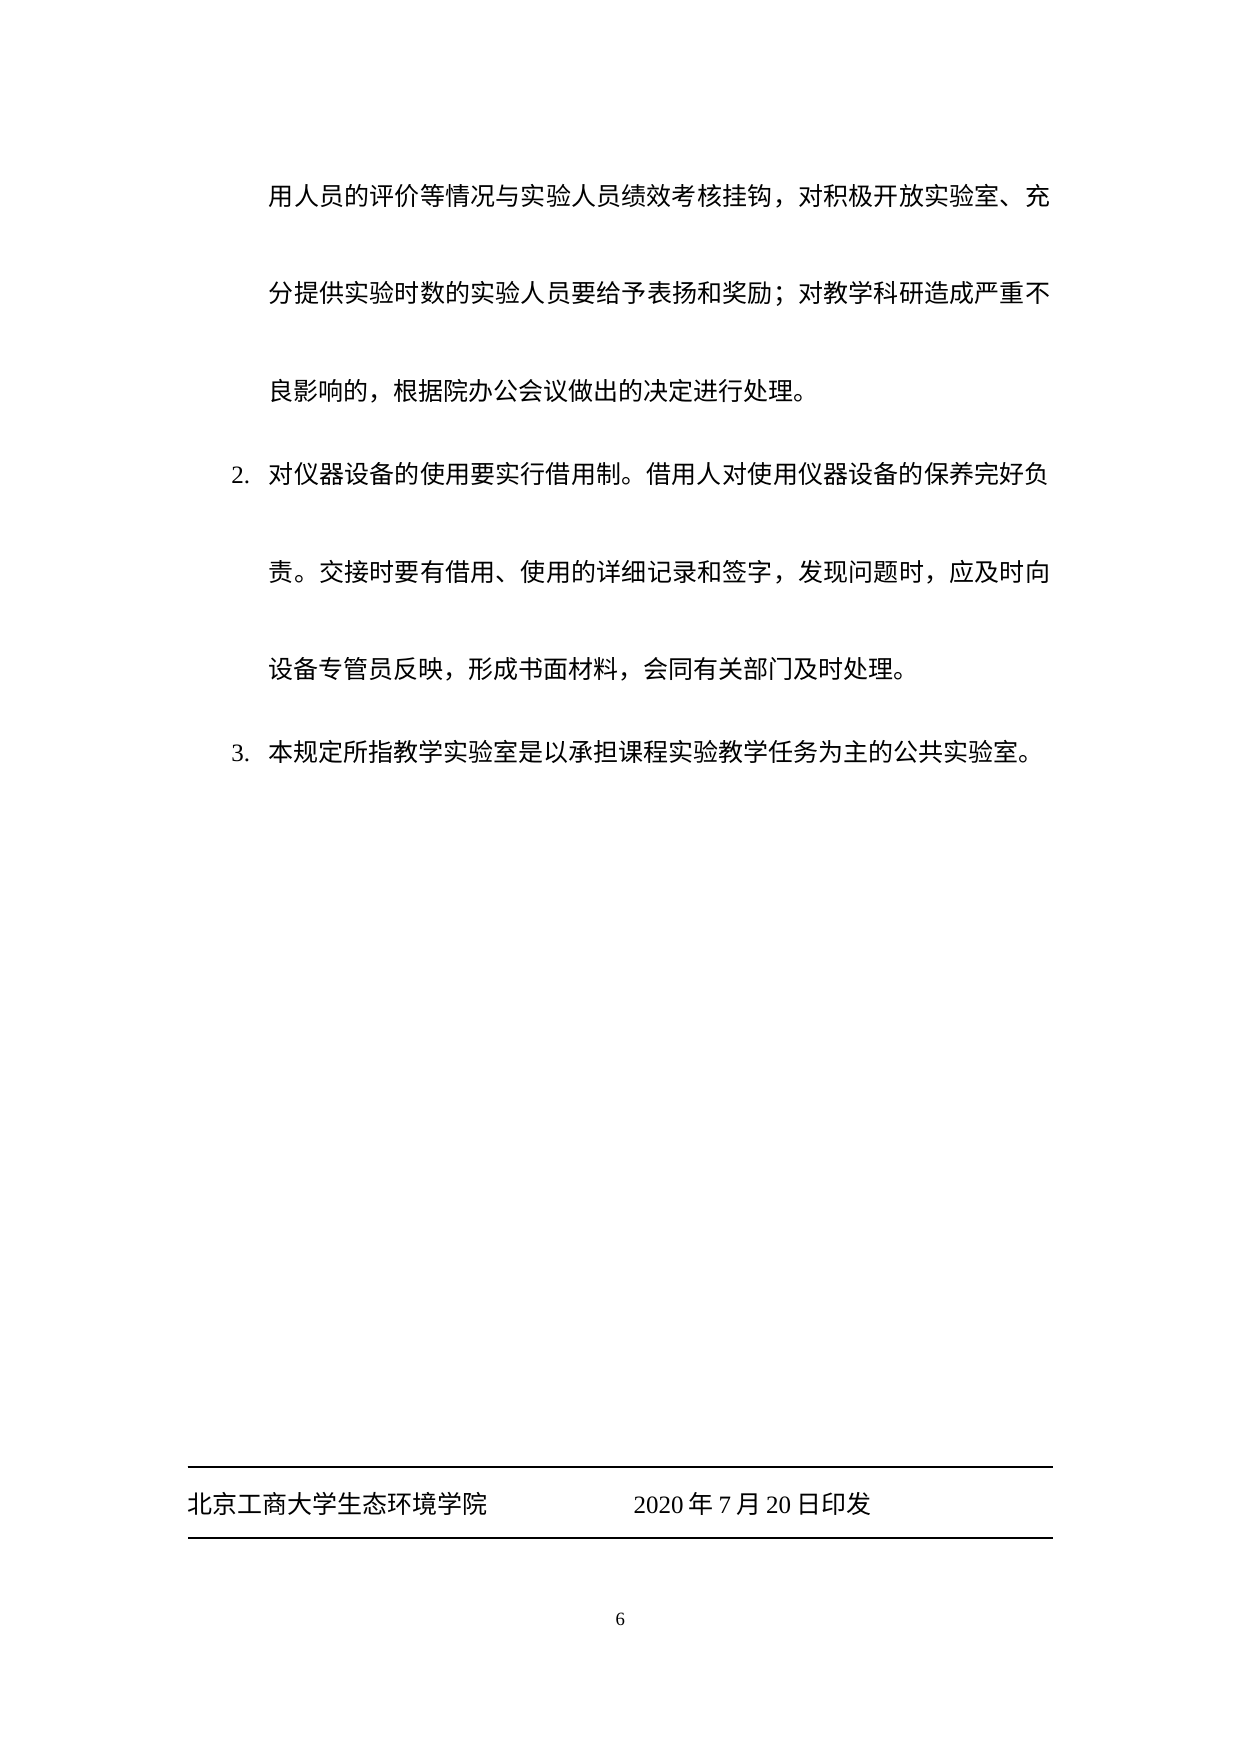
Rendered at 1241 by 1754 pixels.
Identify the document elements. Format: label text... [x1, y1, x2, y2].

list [231, 162, 1053, 422]
text 北京工商大学生态环境学院 2020年7月20日印发 [187, 1467, 1053, 1539]
list 对仪器设备的使用要实行借用制。借用人对使用仪器设备的保养完好负责。交接时要有借用、使用的详细记录和签字，发现问题时，应及时向设备专管员反映，形成书面材料，会同有关部门及时处理。 [231, 440, 1053, 700]
list 本规定所指教学实验室是以承担课程实验教学任务为主的公共实验室。 [231, 718, 1053, 783]
